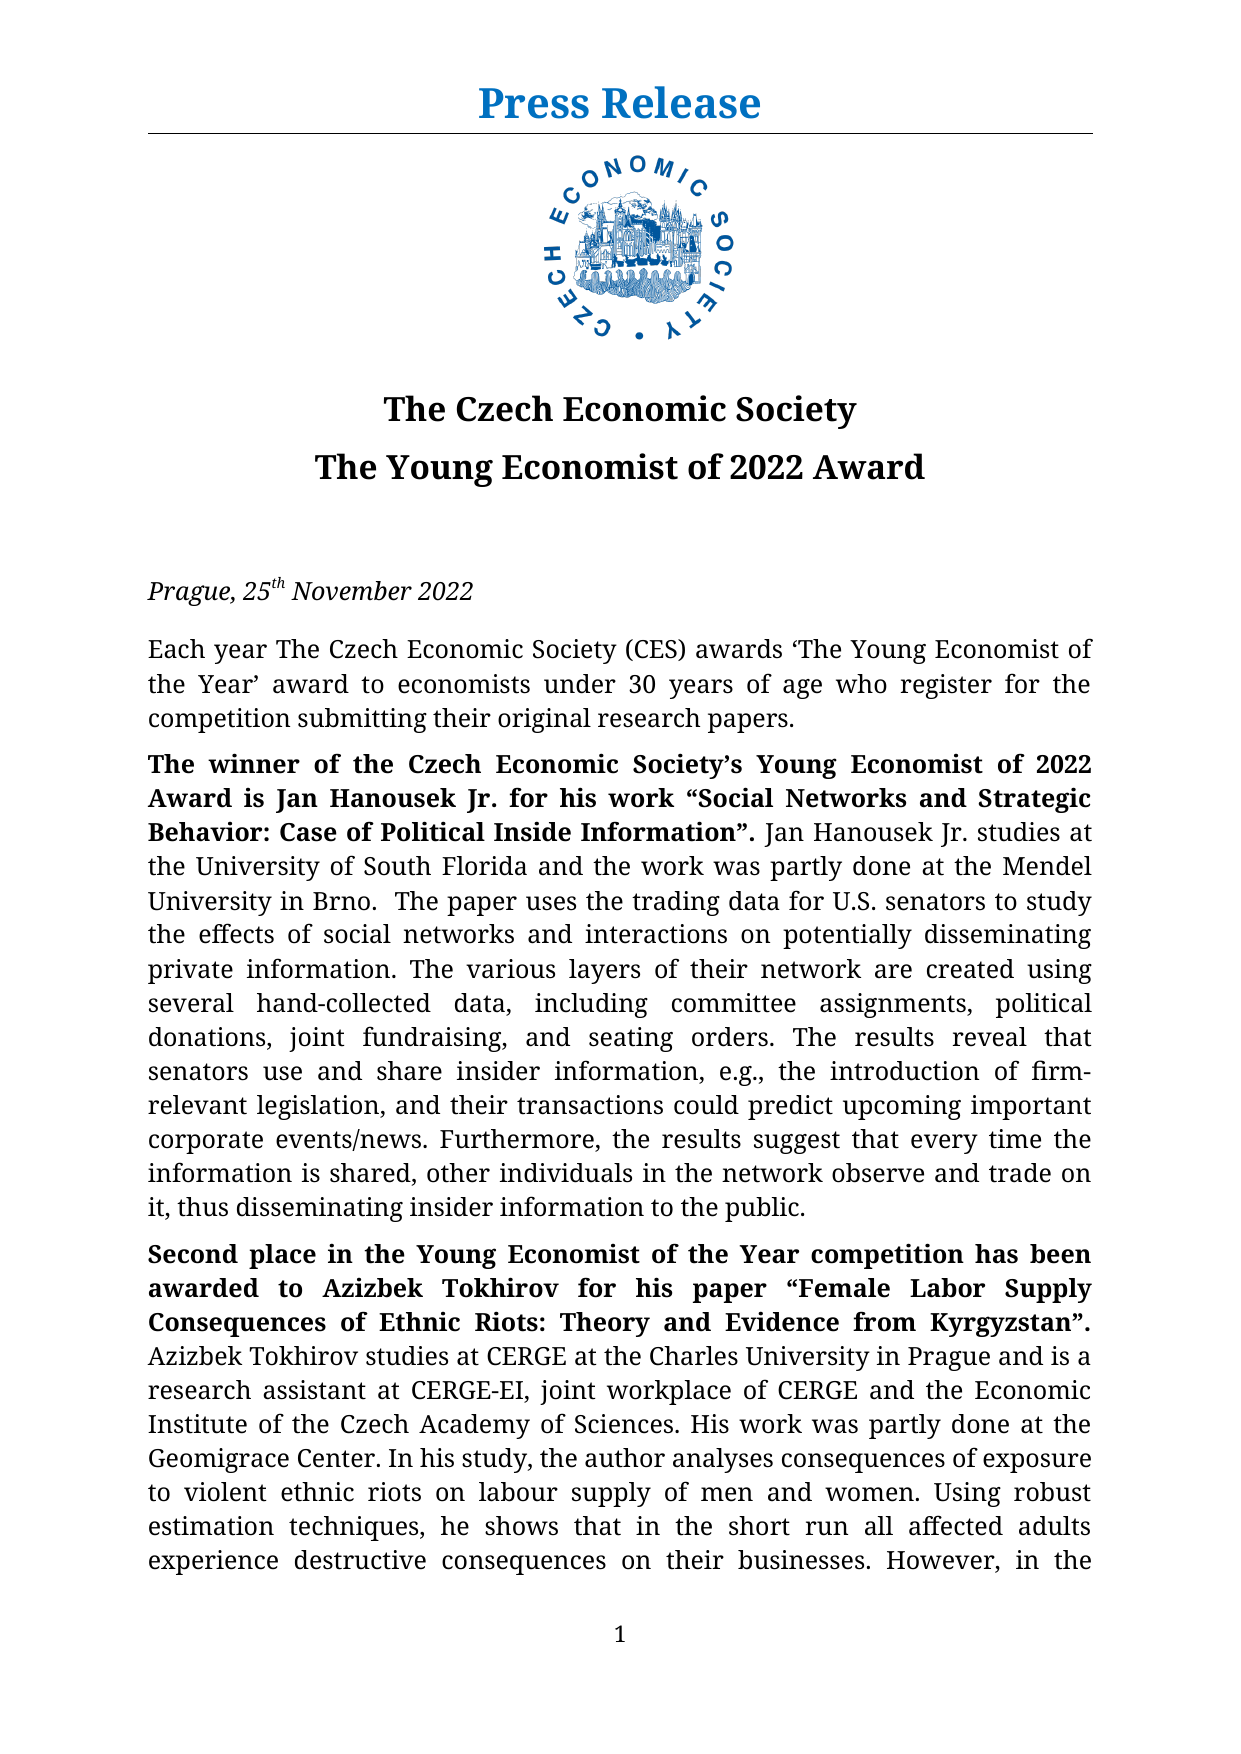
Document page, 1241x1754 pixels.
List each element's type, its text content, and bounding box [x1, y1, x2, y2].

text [148, 1236, 1093, 1577]
text The Czech Economic Society [148, 386, 1093, 431]
text Prague, 25th November 2022 [148, 573, 1093, 607]
text The Young Economist of 2022 Award [148, 444, 1093, 489]
text The winner of the Czech Economic Society’s Young Economist of 2022 Award is Jan Hanousek Jr. for his work “Social Networks and Strategic Behavior: Case of Political Inside Information”. Jan Hanousek Jr. studies at the University of South Florida and the work was partly done at the Mendel University in Brno. The paper uses the trading data for U.S. senators to study the effects of social networks and interactions on potentially disseminating private information. The various layers of their network are created using several hand-collected data, including committee assignments, political donations, joint fundraising, and seating orders. The results reveal that senators use and share insider information, e.g., the introduction of firm-relevant legislation, and their transactions could predict upcoming important corporate events/news. Furthermore, the results suggest that every time the information is shared, other individuals in the network observe and trade on it, thus disseminating insider information to the public. [148, 747, 1093, 1224]
text Each year The Czech Economic Society (CES) awards ‘The Young Economist of the Year’ award to economists under 30 years of age who register for the competition submitting their original research papers. [148, 632, 1093, 734]
picture [541, 153, 735, 342]
